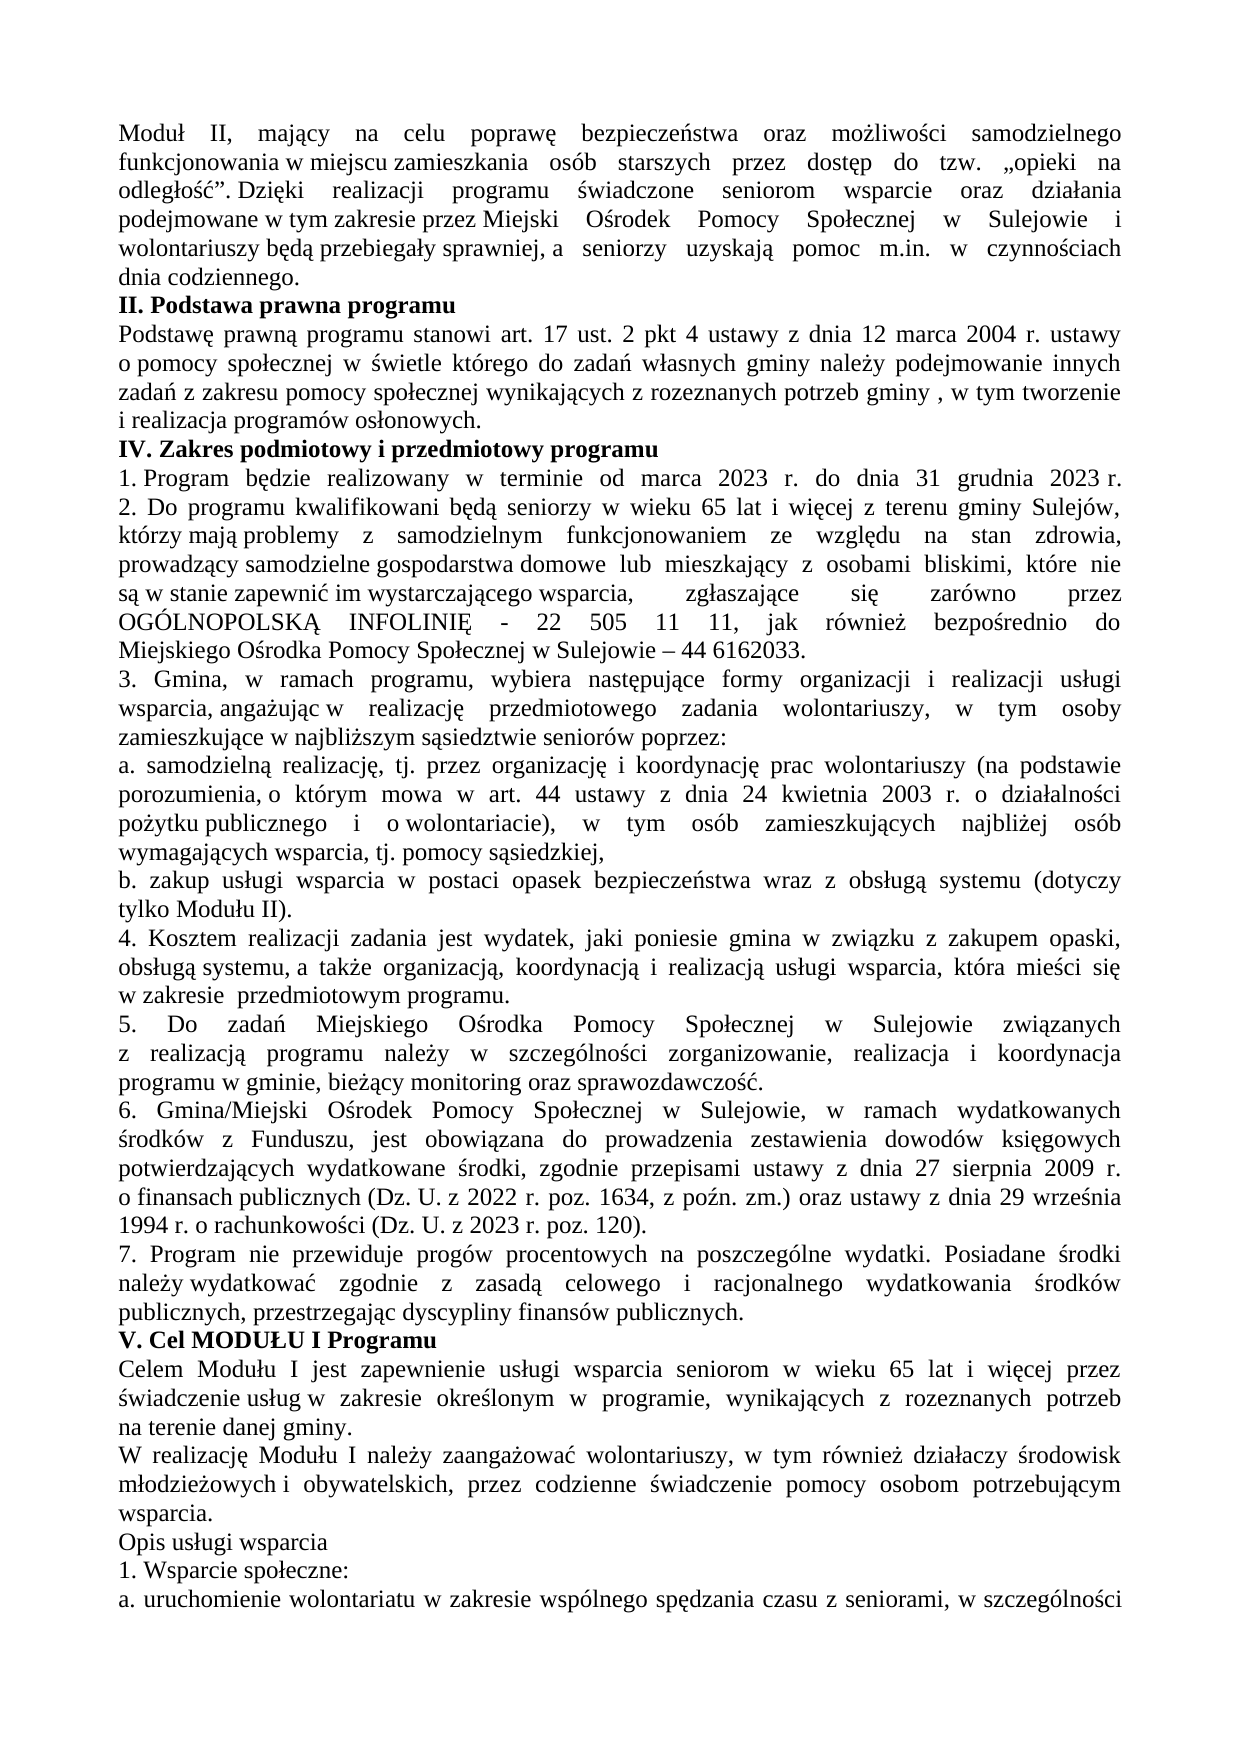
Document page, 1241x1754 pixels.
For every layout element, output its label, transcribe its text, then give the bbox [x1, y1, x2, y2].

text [118, 118, 1122, 434]
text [118, 1239, 1122, 1613]
text IV. Zakres podmiotowy i przedmiotowy programu 1. Program będzie realizowany w terminie od marca 2023 r. do dnia 31 grudnia 2023 r. 2. Do programu kwalifikowani będą seniorzy w wieku 65 lat i więcej z terenu gminy Sulejów, którzy mają problemy z samodzielnym funkcjonowaniem ze względu na stan zdrowia, prowadzący samodzielne gospodarstwa domowe lub mieszkający z osobami bliskimi, które nie są w stanie zapewnić im wystarczającego wsparcia, zgłaszające się zarówno przez OGÓLNOPOLSKĄ INFOLINIĘ - 22 505 11 11, jak również bezpośrednio do Miejskiego Ośrodka Pomocy Społecznej w Sulejowie – 44 6162033. 3. Gmina, w ramach programu, wybiera następujące formy organizacji i realizacji usługi wsparcia, angażując w realizację przedmiotowego zadania wolontariuszy, w tym osoby zamieszkujące w najbliższym sąsiedztwie seniorów poprzez: a. samodzielną realizację, tj. przez organizację i koordynację prac wolontariuszy (na podstawie porozumienia, o którym mowa w art. 44 ustawy z dnia 24 kwietnia 2003 r. o działalności pożytku publicznego i o wolontariacie), w tym osób zamieszkujących najbliżej osób wymagających wsparcia, tj. pomocy sąsiedzkiej, b. zakup usługi wsparcia w postaci opasek bezpieczeństwa wraz z obsługą systemu (dotyczy tylko Modułu II). 4. Kosztem realizacji zadania jest wydatek, jaki poniesie gmina w związku z zakupem opaski, obsługą systemu, a także organizacją, koordynacją i realizacją usługi wsparcia, która mieści się w zakresie przedmiotowym programu. 5. Do zadań Miejskiego Ośrodka Pomocy Społecznej w Sulejowie związanych z realizacją programu należy w szczególności zorganizowanie, realizacja i koordynacja programu w gminie, bieżący monitoring oraz sprawozdawczość. 6. Gmina/Miejski Ośrodek Pomocy Społecznej w Sulejowie, w ramach wydatkowanych środków z Funduszu, jest obowiązana do prowadzenia zestawienia dowodów księgowych potwierdzających wydatkowane środki, zgodnie przepisami ustawy z dnia 27 sierpnia 2009 r. o finansach publicznych (Dz. U. z 2022 r. poz. 1634, z poźn. zm.) oraz ustawy z dnia 29 września 1994 r. o rachunkowości (Dz. U. z 2023 r. poz. 120). [118, 434, 1122, 1239]
